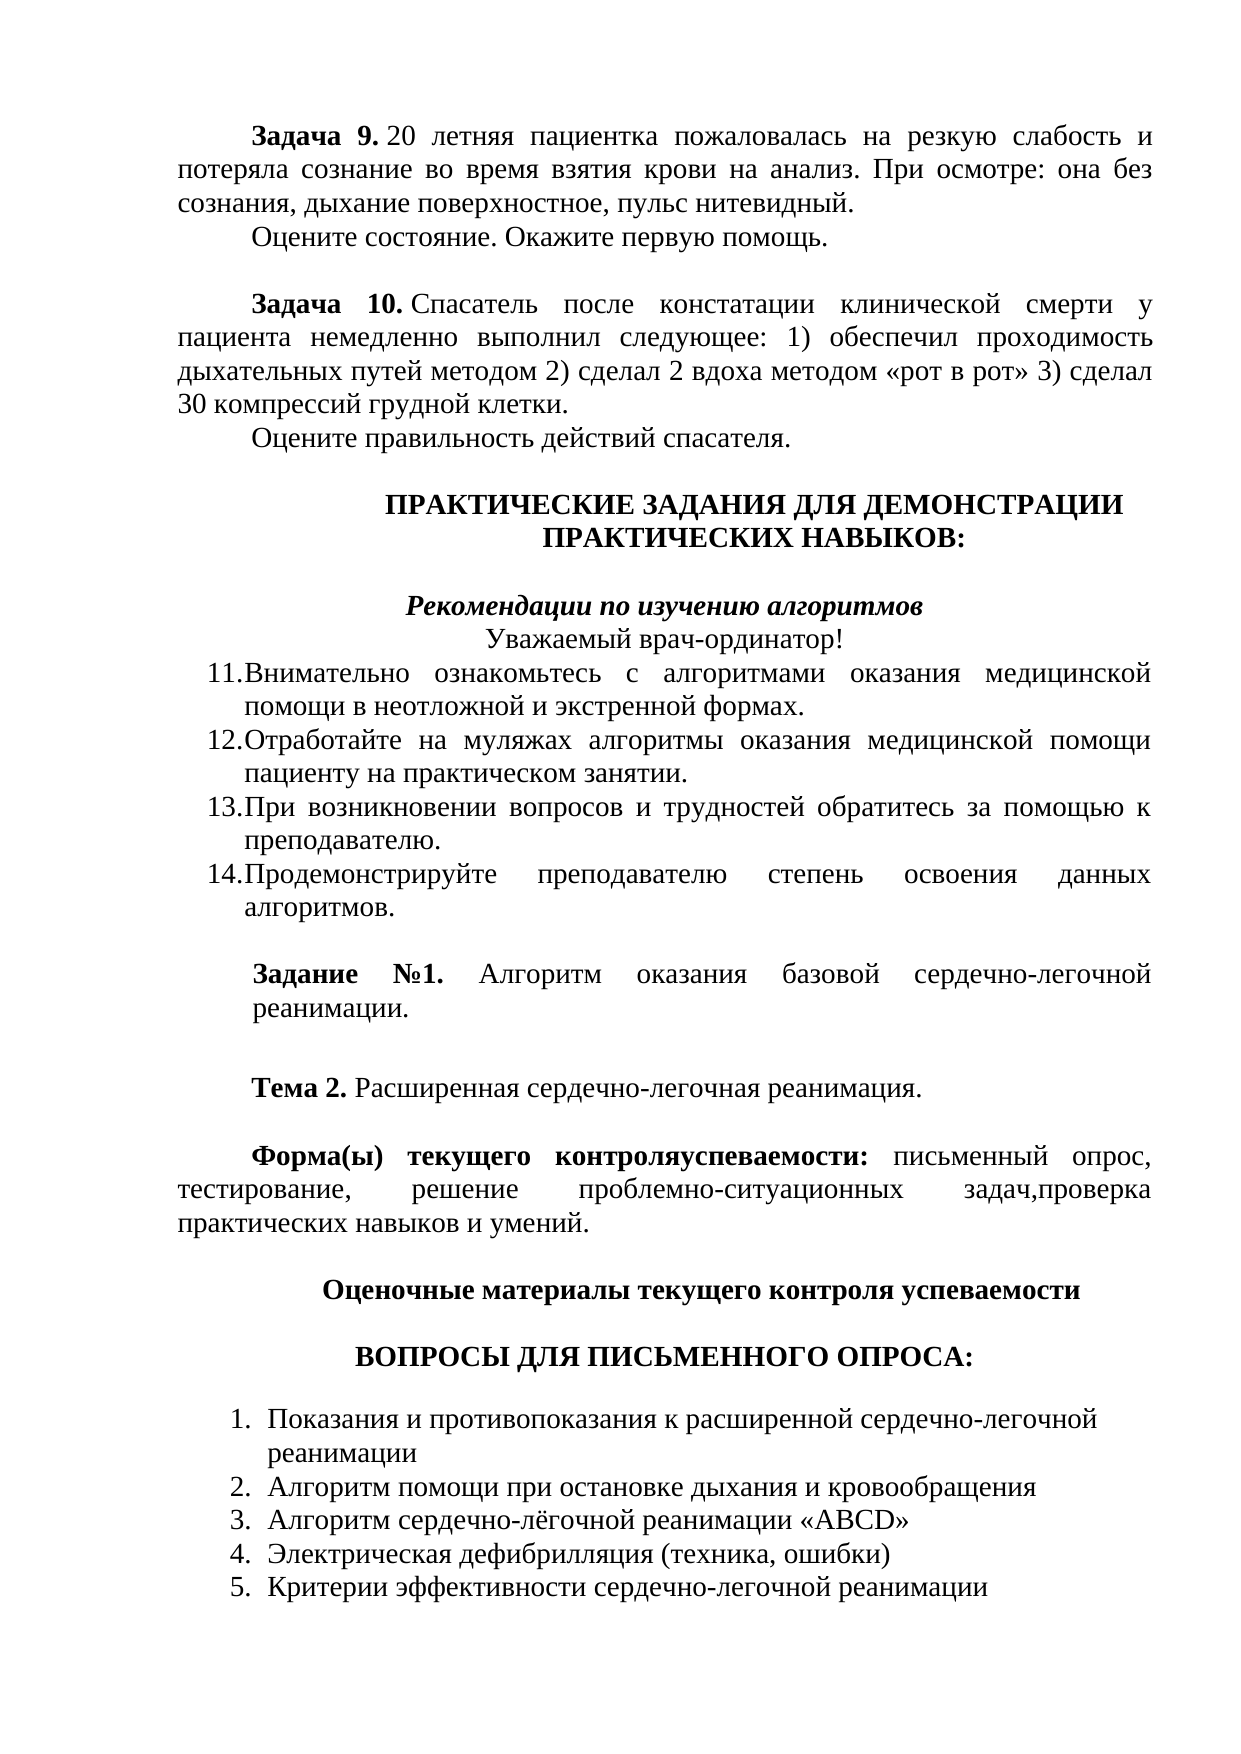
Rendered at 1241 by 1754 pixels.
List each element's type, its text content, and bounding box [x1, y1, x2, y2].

text Задача 10. Спасатель после констатации клинической смерти у пациента немедленно выполнил следующее: 1) обеспечил проходимость дыхательных путей методом 2) сделал 2 вдоха методом «рот в рот» 3) сделал 30 компрессий грудной клетки. [177, 286, 1154, 420]
text Задача 9. 20 летняя пациентка пожаловалась на резкую слабость и потеряла сознание во время взятия крови на анализ. При осмотре: она без сознания, дыхание поверхностное, пульс нитевидный. [177, 118, 1154, 219]
list Отработайте на муляжах алгоритмы оказания медицинской помощи пациенту на практическом занятии. [207, 722, 1152, 789]
text Задание №1. Алгоритм оказания базовой сердечно-легочной реанимации. [252, 957, 1152, 1024]
list Продемонстрируйте преподавателю степень освоения данных алгоритмов. [207, 856, 1152, 923]
text Тема 2. Расширенная сердечно-легочная реанимация. [177, 1071, 1152, 1104]
text Уважаемый врач-ординатор! [177, 621, 1152, 655]
text Оцените правильность действий спасателя. [177, 420, 1154, 453]
list Внимательно ознакомьтесь с алгоритмами оказания медицинской помощи в неотложной и экстренной формах. [207, 655, 1152, 722]
list Алгоритм помощи при остановке дыхания и кровообращения [229, 1469, 1152, 1502]
text Оценочные материалы текущего контроля успеваемости [177, 1272, 1152, 1305]
list Показания и противопоказания к расширенной сердечно-легочной реанимации [229, 1402, 1152, 1469]
text Форма(ы) текущего контроляуспеваемости: письменный опрос, тестирование, решение проблемно-ситуационных задач,проверка практических навыков и умений. [177, 1138, 1152, 1238]
text ВОПРОСЫ ДЛЯ ПИСЬМЕННОГО ОПРОСА: [177, 1339, 1152, 1372]
text Оцените состояние. Окажите первую помощь. [177, 219, 1154, 252]
text Практические ЗАДАНИЯ ДЛЯ Демонстрации ПРАКТИЧЕСКИХ НАВЫКОВ: [327, 487, 1181, 554]
text Рекомендации по изучению алгоритмов [177, 588, 1152, 621]
list Критерии эффективности сердечно-легочной реанимации [229, 1569, 1152, 1603]
list Электрическая дефибрилляция (техника, ошибки) [229, 1536, 1152, 1569]
list При возникновении вопросов и трудностей обратитесь за помощью к преподавателю. [207, 789, 1152, 856]
list Алгоритм сердечно-лёгочной реанимации «ABCD» [229, 1502, 1152, 1536]
